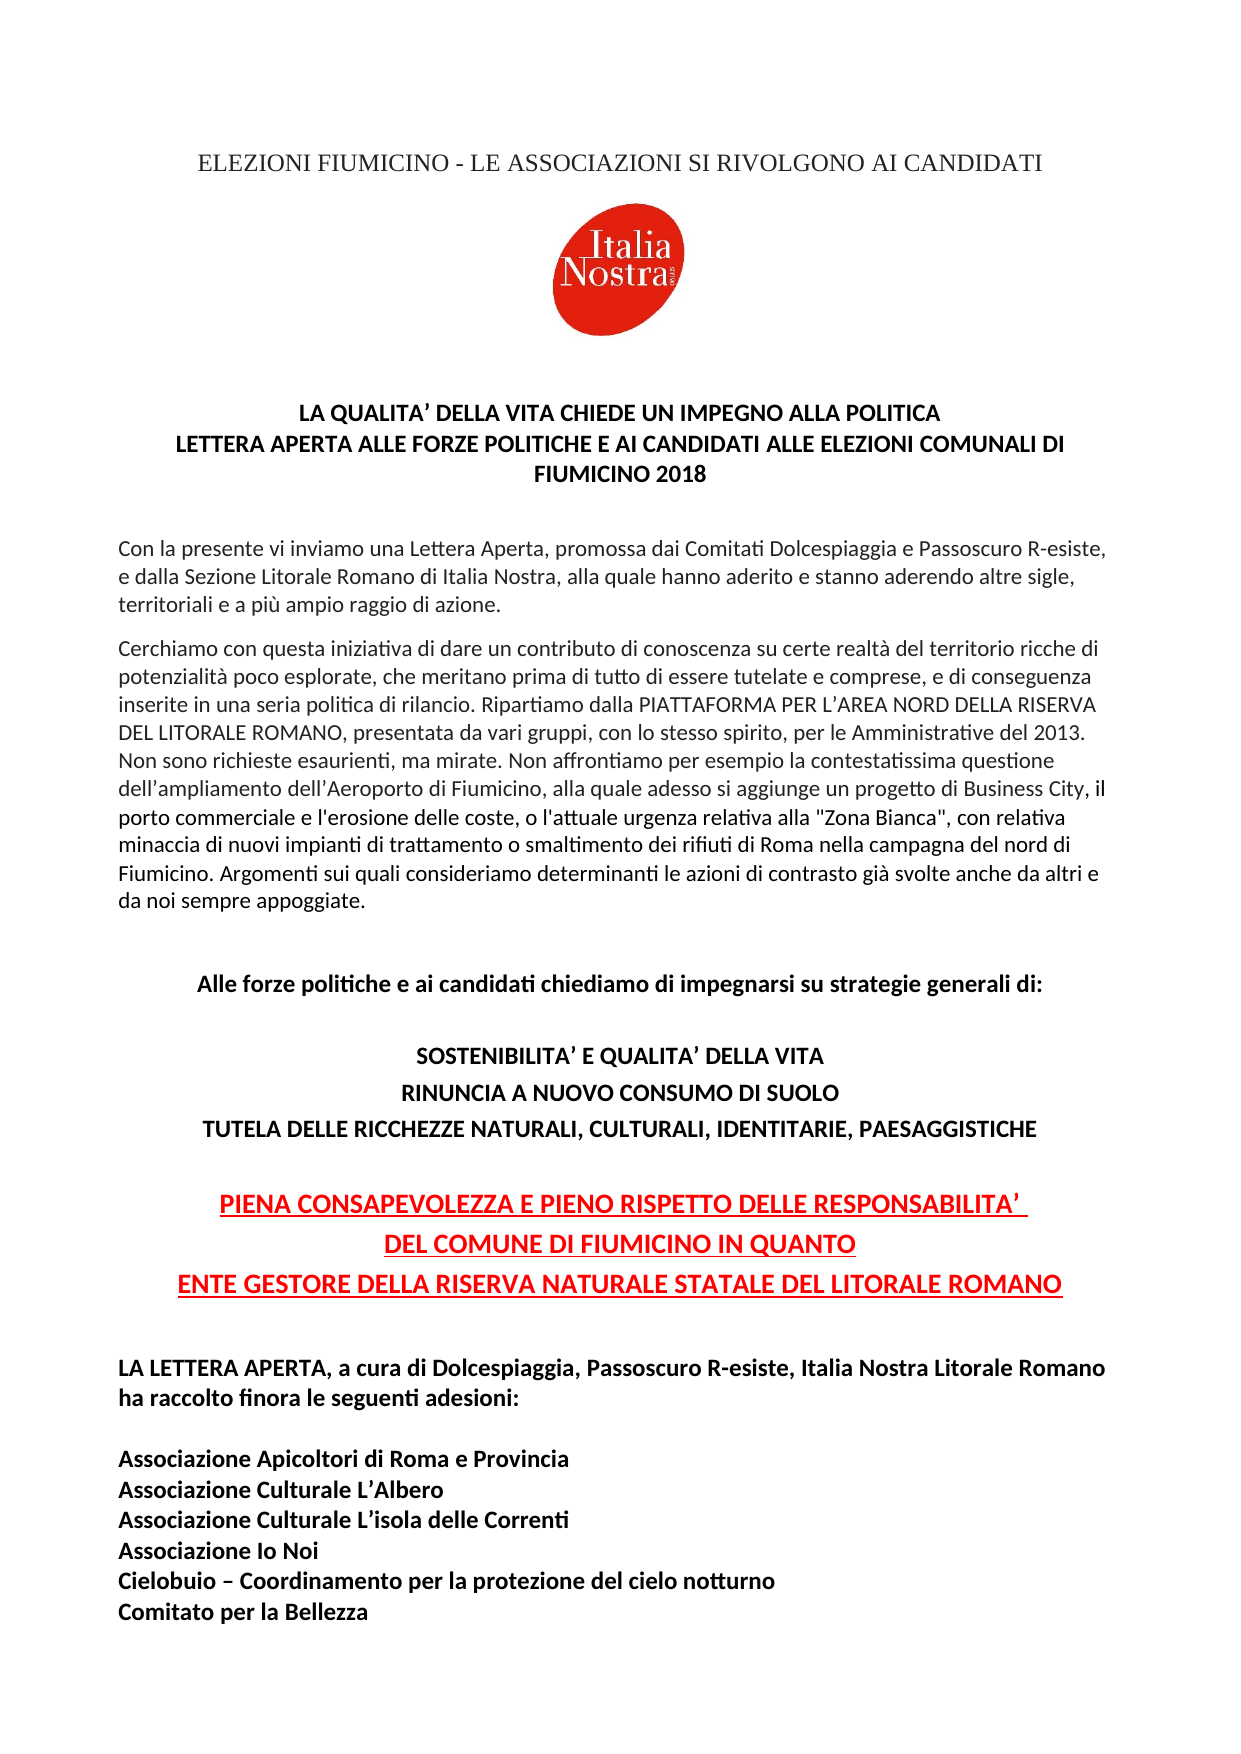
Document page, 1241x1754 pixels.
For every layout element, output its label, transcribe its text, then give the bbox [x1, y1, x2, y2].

picture [552, 201, 689, 342]
text PIENA CONSAPEVOLEZZA E PIENO RISPETTO DELLE RESPONSABILITA’ [118, 1186, 1122, 1220]
text Con la presente vi inviamo una Lettera Aperta, promossa dai Comitati Dolcespiaggia e Passoscuro R-esiste, e dalla Sezione Litorale Romano di Italia Nostra, alla quale hanno aderito e stanno aderendo altre sigle, territoriali e a più ampio raggio di azione. [118, 534, 1122, 618]
text DEL COMUNE DI FIUMICINO IN QUANTO [118, 1226, 1122, 1260]
text Cerchiamo con questa iniziativa di dare un contributo di conoscenza su certe realtà del territorio ricche di potenzialità poco esplorate, che meritano prima di tutto di essere tutelate e comprese, e di conseguenza inserite in una seria politica di rilancio. Ripartiamo dalla PIATTAFORMA PER L’AREA NORD DELLA RISERVA DEL LITORALE ROMANO, presentata da vari gruppi, con lo stesso spirito, per le Amministrative del 2013. Non sono richieste esaurienti, ma mirate. Non affrontiamo per esempio la contestatissima questione dell’ampliamento dell’Aeroporto di Fiumicino, alla quale adesso si aggiunge un progetto di Business City, il porto commerciale e l'erosione delle coste, o l'attuale urgenza relativa alla "Zona Bianca", con relativa minaccia di nuovi impianti di trattamento o smaltimento dei rifiuti di Roma nella campagna del nord di Fiumicino. Argomenti sui quali consideriamo determinanti le azioni di contrasto già svolte anche da altri e da noi sempre appoggiate. [118, 634, 1122, 915]
text Associazione Io Noi [118, 1535, 1122, 1566]
text ENTE GESTORE DELLA RISERVA NATURALE STATALE DEL LITORALE ROMANO [118, 1266, 1122, 1301]
text SOSTENIBILITA’ E QUALITA’ DELLA VITA [118, 1040, 1122, 1071]
text Comitato per la Bellezza [118, 1596, 1122, 1627]
text Associazione Culturale L’Albero [118, 1474, 1122, 1504]
text ELEZIONI FIUMICINO - LE ASSOCIAZIONI SI RIVOLGONO AI CANDIDATI [118, 148, 1122, 176]
text TUTELA DELLE RICCHEZZE NATURALI, CULTURALI, IDENTITARIE, PAESAGGISTICHE [118, 1113, 1122, 1144]
text LA QUALITA’ DELLA VITA CHIEDE UN IMPEGNO ALLA POLITICA [118, 367, 1122, 428]
text LA LETTERA APERTA, a cura di Dolcespiaggia, Passoscuro R-esiste, Italia Nostra Litorale Romano [118, 1352, 1122, 1382]
text Alle forze politiche e ai candidati chiediamo di impegnarsi su strategie generali di: [118, 968, 1122, 998]
text Associazione Apicoltori di Roma e Provincia [118, 1443, 1122, 1474]
text ha raccolto finora le seguenti adesioni: [118, 1382, 1122, 1413]
text Cielobuio – Coordinamento per la protezione del cielo notturno [118, 1566, 1122, 1596]
text RINUNCIA A NUOVO CONSUMO DI SUOLO [118, 1077, 1122, 1107]
text Associazione Culturale L’isola delle Correnti [118, 1504, 1122, 1535]
text LETTERA APERTA ALLE FORZE POLITICHE E AI CANDIDATI ALLE ELEZIONI COMUNALI DI FIUMICINO 2018 [118, 428, 1122, 489]
